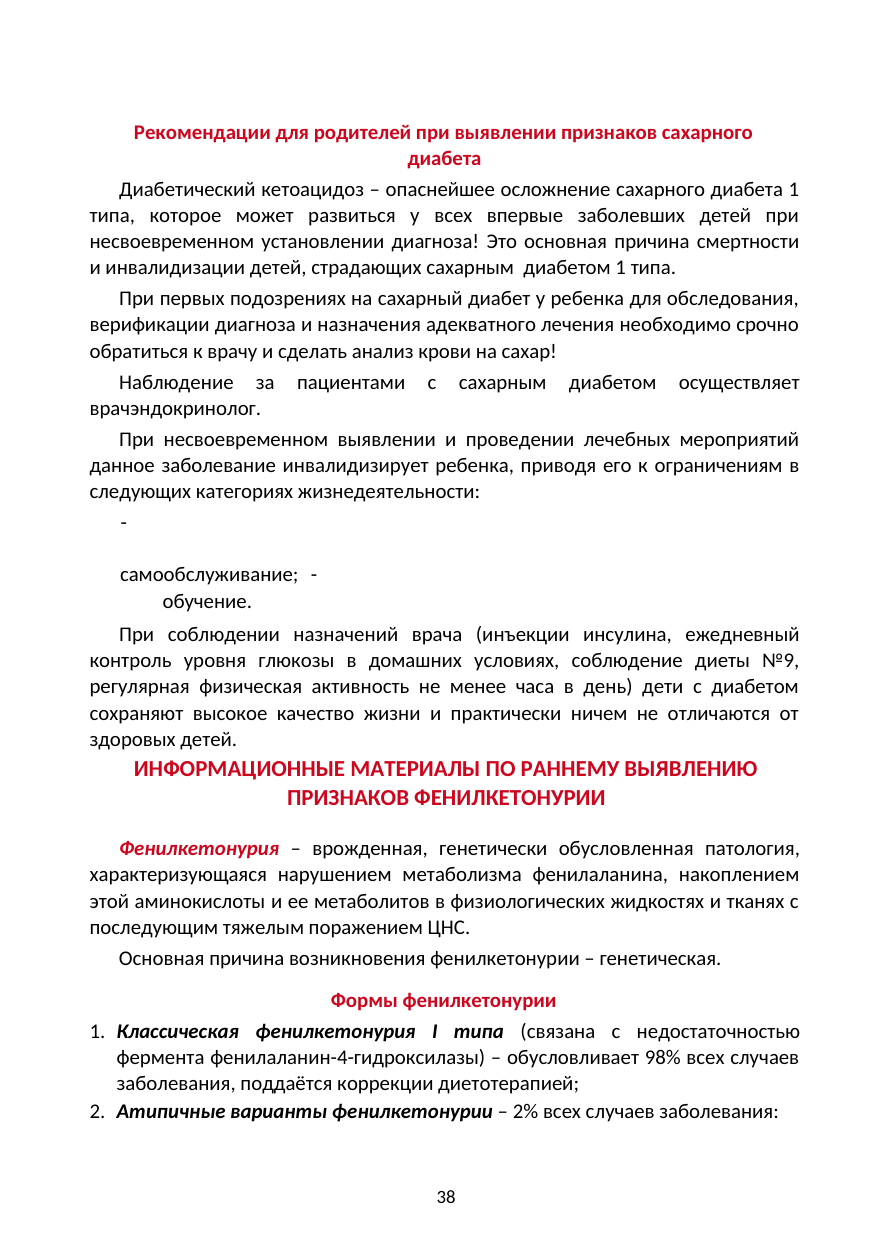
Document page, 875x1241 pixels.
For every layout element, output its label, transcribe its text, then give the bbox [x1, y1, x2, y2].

text Наблюдение за пациентами с сахарным диабетом осуществляет врачэндокринолог. [89, 369, 800, 420]
text Фенилкетонурия – врожденная, генетически обусловленная патология, характеризующаяся нарушением метаболизма фенилаланина, накоплением этой аминокислоты и ее метаболитов в физиологических жидкостях и тканях с последующим тяжелым поражением ЦНС. [89, 836, 800, 939]
text При соблюдении назначений врача (инъекции инсулина, ежедневный контроль уровня глюкозы в домашних условиях, соблюдение диеты №9, регулярная физическая активность не менее часа в день) дети с диабетом сохраняют высокое качество жизни и практически ничем не отличаются от здоровых детей. [89, 621, 800, 751]
text Диабетический кетоацидоз – опаснейшее осложнение сахарного диабета 1 типа, которое может развиться у всех впервые заболевших детей при несвоевременном установлении диагноза! Это основная причина смертности и инвалидизации детей, страдающих сахарным диабетом 1 типа. [89, 176, 800, 280]
subtitle ИНФОРМАЦИОННЫЕ МАТЕРИАЛЫ ПО РАННЕМУ ВЫЯВЛЕНИЮ ПРИЗНАКОВ ФЕНИЛКЕТОНУРИИ [112, 754, 779, 811]
subtitle Рекомендации для родителей при выявлении признаков сахарного диабета [110, 119, 777, 171]
text При несвоевременном выявлении и проведении лечебных мероприятий данное заболевание инвалидизирует ребенка, приводя его к ограничениям в следующих категориях жизнедеятельности: [89, 426, 800, 504]
list Классическая фенилкетонурия I типа (связана с недостаточностью фермента фенилаланин-4-гидроксилазы) – обусловливает 98% всех случаев заболевания, поддаётся коррекции диетотерапией; [89, 1018, 800, 1096]
text При первых подозрениях на сахарный диабет у ребенка для обследования, верификации диагноза и назначения адекватного лечения необходимо срочно обратиться к врачу и сделать анализ крови на сахар! [89, 286, 800, 363]
subtitle Формы фенилкетонурии [110, 987, 777, 1013]
text Основная причина возникновения фенилкетонурии – генетическая. [118, 945, 800, 970]
text - самообслуживание; - обучение. [120, 509, 329, 613]
list Атипичные варианты фенилкетонурии – 2% всех случаев заболевания: [89, 1099, 800, 1124]
